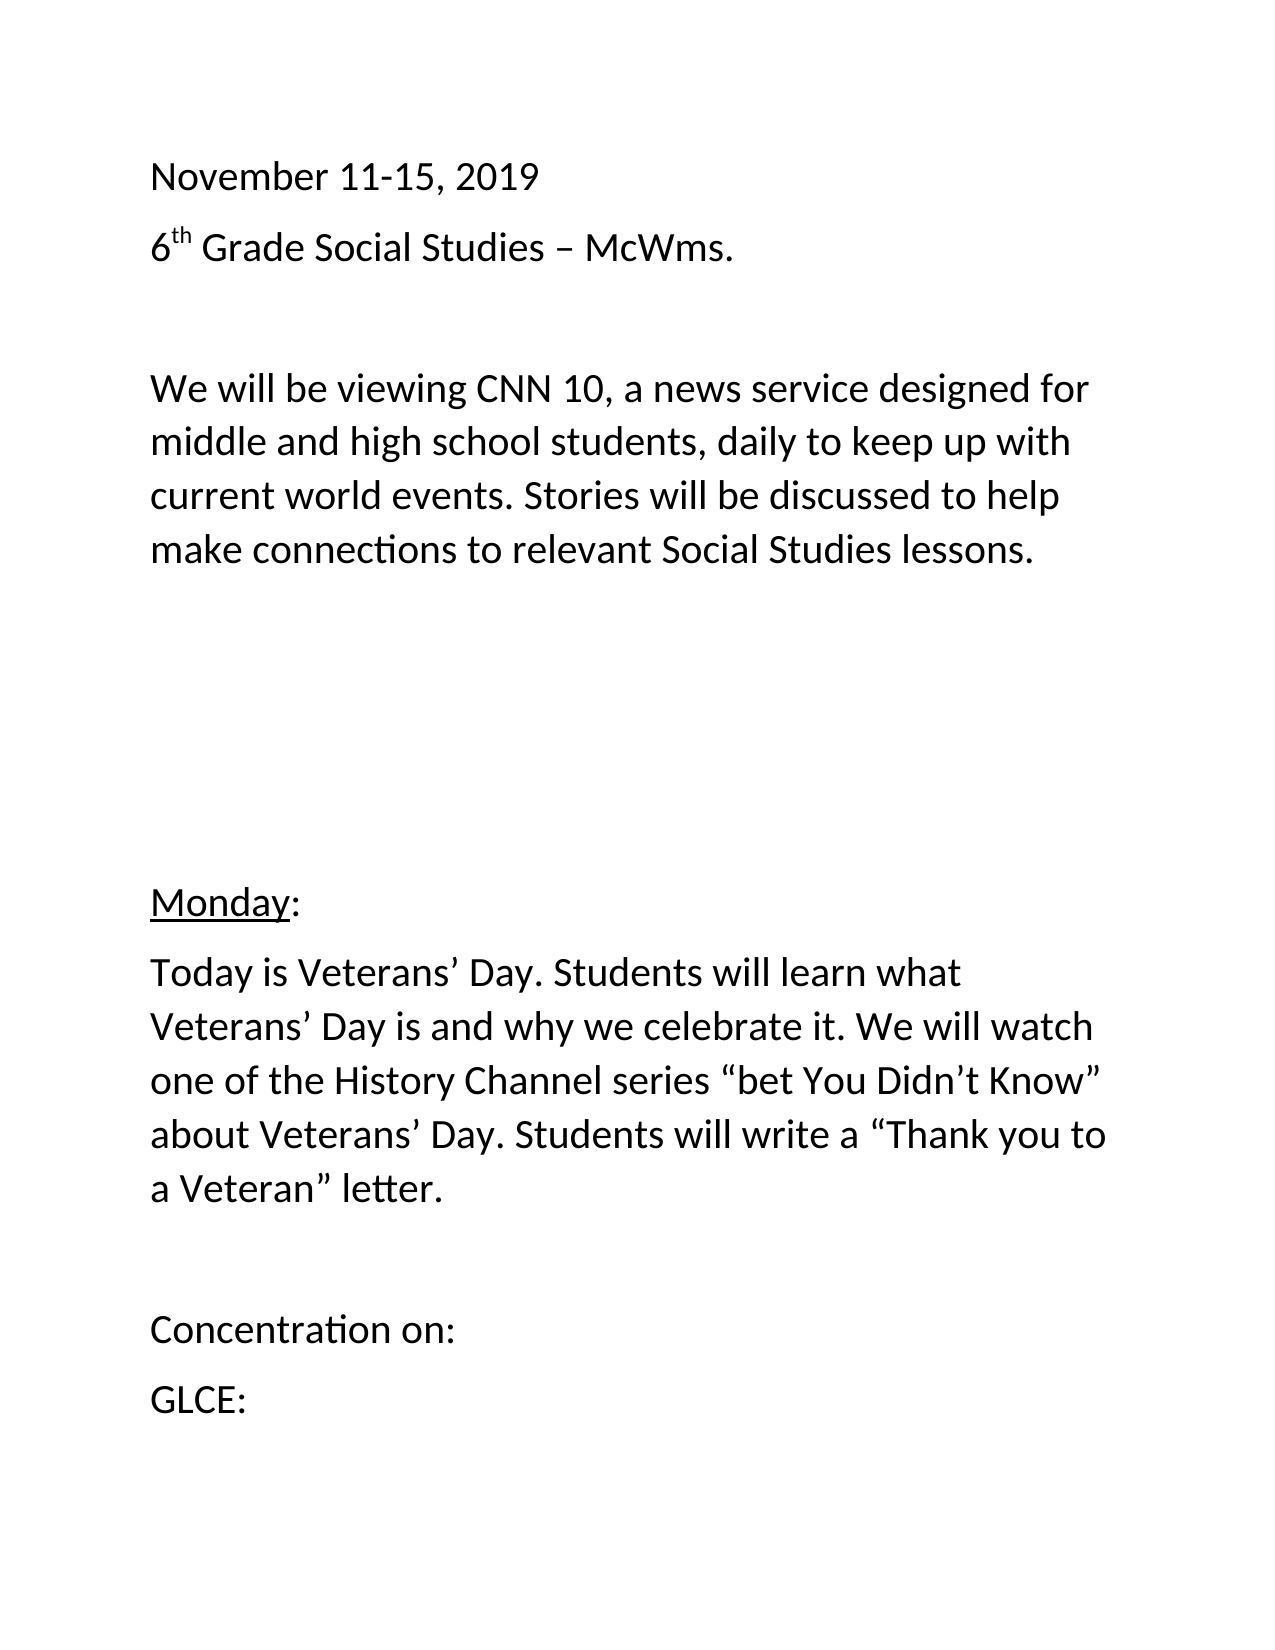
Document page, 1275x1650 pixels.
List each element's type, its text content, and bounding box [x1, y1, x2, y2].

text We will be viewing CNN 10, a news service designed for middle and high school students, daily to keep up with current world events. Stories will be discussed to help make connections to relevant Social Studies lessons. [150, 362, 1125, 574]
text Monday: [150, 876, 1125, 927]
text Concentration on: [150, 1303, 1125, 1353]
text November 11-15, 2019 [150, 150, 1125, 201]
text Today is Veterans’ Day. Students will learn what Veterans’ Day is and why we celebrate it. We will watch one of the History Channel series “bet You Didn’t Know” about Veterans’ Day. Students will write a “Thank you to a Veteran” letter. [150, 946, 1125, 1212]
text 6th Grade Social Studies – McWms. [150, 221, 1125, 271]
text GLCE: [150, 1373, 1125, 1424]
